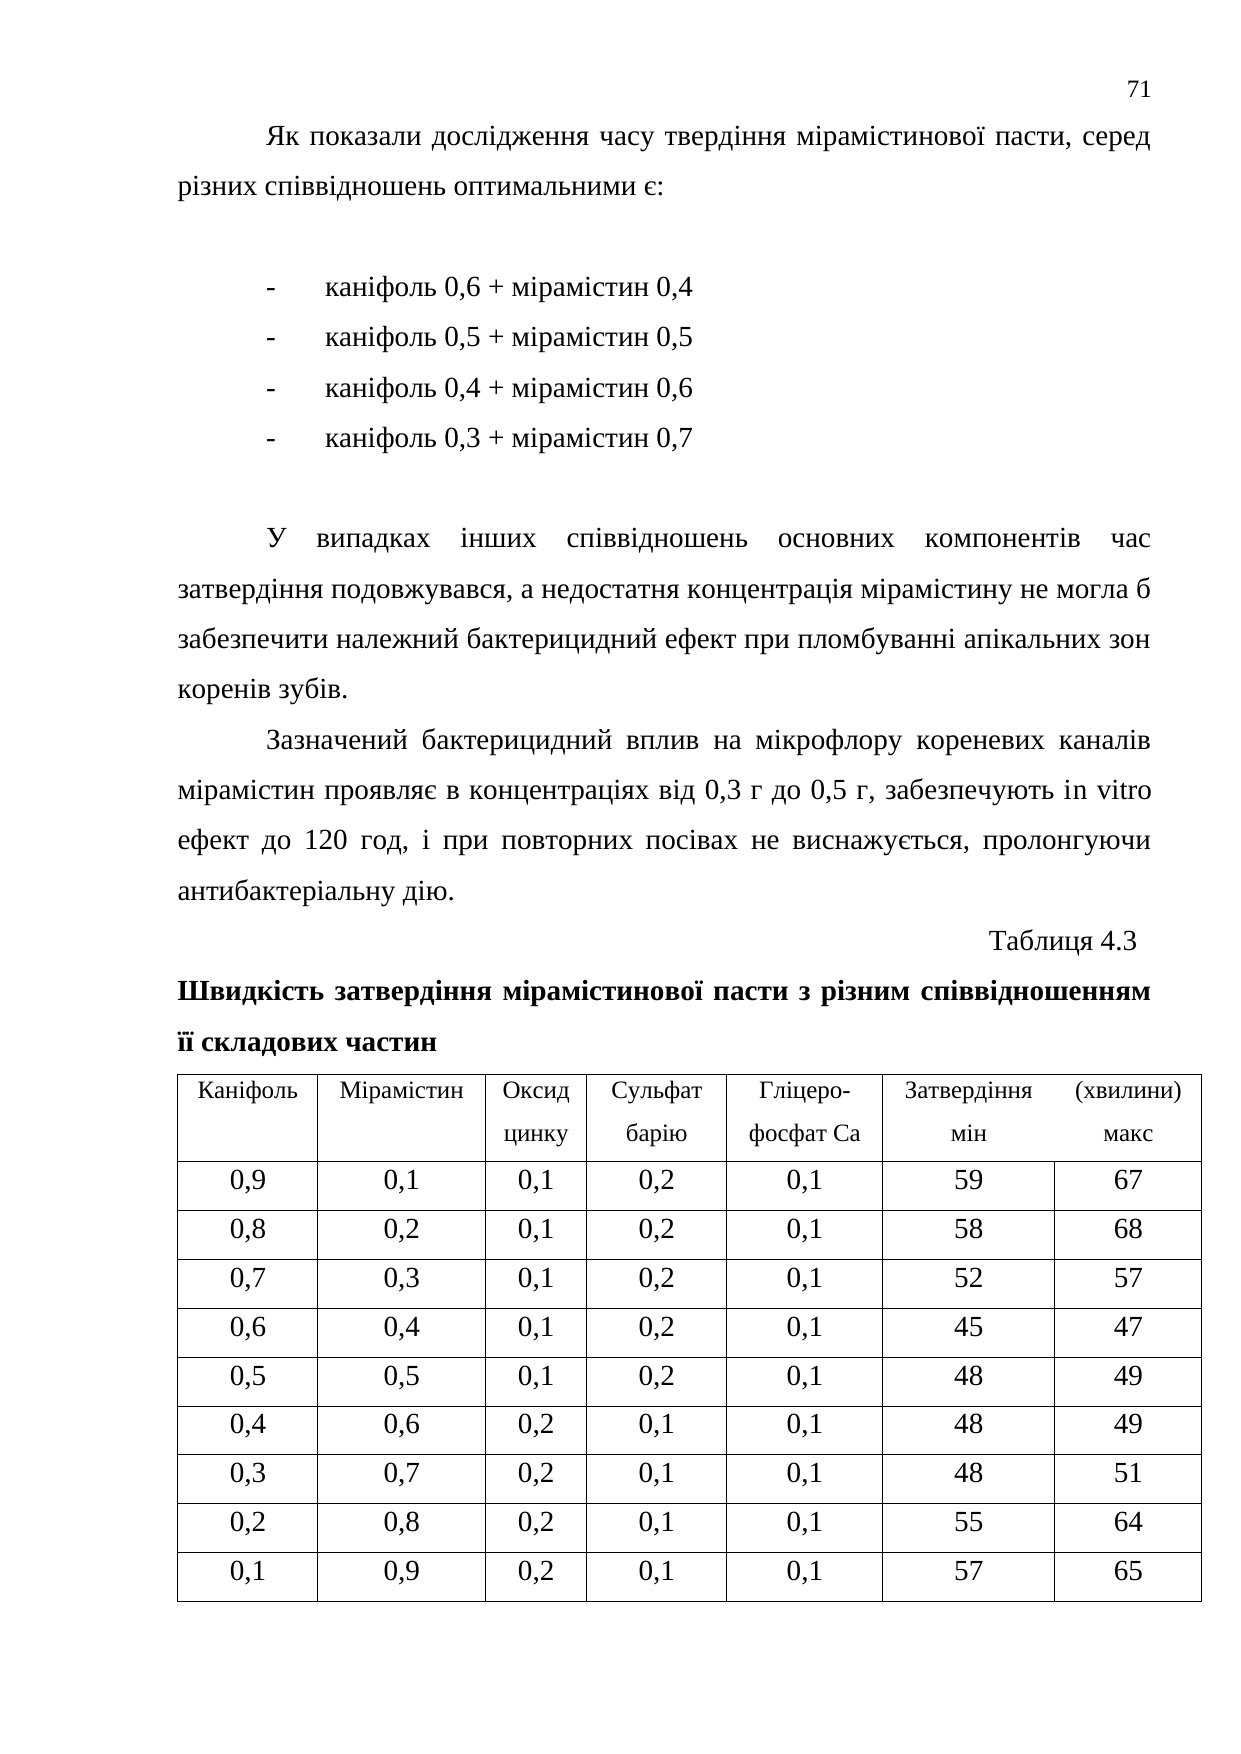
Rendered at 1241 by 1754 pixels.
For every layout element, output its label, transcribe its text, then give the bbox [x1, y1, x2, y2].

text Швидкість затвердіння мірамістинової пасти з різним співвідношенням її складових частин [177, 973, 1152, 1057]
table_cell 0,1 [727, 1358, 882, 1406]
table_cell 64 [1055, 1504, 1201, 1552]
table_header Оксид цинку [486, 1075, 586, 1161]
table_cell 51 [1055, 1455, 1201, 1503]
table_cell 57 [883, 1553, 1054, 1601]
table_cell 59 [883, 1162, 1054, 1210]
text Зазначений бактерицидний вплив на мікрофлору кореневих каналів мірамістин проявляє в концентраціях від 0,3 г до 0,5 г, забезпечують іn vіtrо ефект до 120 год, і при повторних посівах не виснажується, пролонгуючи антибактеріальну дію. [177, 722, 1152, 906]
table_cell 0,8 [318, 1504, 485, 1552]
table_cell 0,2 [587, 1211, 726, 1259]
table_cell 49 [1055, 1407, 1201, 1454]
table_cell 0,2 [318, 1211, 485, 1259]
table_cell 0,2 [486, 1407, 586, 1454]
table_cell 0,2 [587, 1309, 726, 1357]
table_cell 0,4 [178, 1407, 317, 1454]
list каніфоль 0,3 + мірамістин 0,7 [177, 420, 1152, 453]
list каніфоль 0,5 + мірамістин 0,5 [177, 319, 1152, 353]
table_cell 0,1 [727, 1407, 882, 1454]
table_cell 55 [883, 1504, 1054, 1552]
table_cell 0,9 [178, 1162, 317, 1210]
list каніфоль 0,6 + мірамістин 0,4 [177, 269, 1152, 303]
table_cell 0,1 [486, 1309, 586, 1357]
text Як показали дослідження часу твердіння мірамістинової пасти, серед різних співвідношень оптимальними є: [177, 118, 1152, 202]
table_cell 49 [1055, 1358, 1201, 1406]
text У випадках інших співвідношень основних компонентів час затвердіння подовжувався, а недостатня концентрація мірамістину не могла б забезпечити належний бактерицидний ефект при пломбуванні апікальних зон коренів зубів. [177, 521, 1152, 705]
table_header Мірамістин [318, 1075, 485, 1161]
table_cell 0,1 [727, 1504, 882, 1552]
table_cell 0,4 [318, 1309, 485, 1357]
table_cell 0,3 [178, 1455, 317, 1503]
table_cell 48 [883, 1358, 1054, 1406]
table_cell 0,1 [486, 1358, 586, 1406]
table_cell 0,7 [318, 1455, 485, 1503]
table_cell 0,1 [727, 1455, 882, 1503]
table_cell 0,1 [727, 1260, 882, 1308]
table_cell 48 [883, 1455, 1054, 1503]
table_cell 0,1 [178, 1553, 317, 1601]
table_cell 0,1 [727, 1162, 882, 1210]
table_cell 0,3 [318, 1260, 485, 1308]
table_header Каніфоль [178, 1075, 317, 1161]
list каніфоль 0,4 + мірамістин 0,6 [177, 370, 1152, 403]
table_cell 0,1 [587, 1455, 726, 1503]
table_header (хвилини) макс [1055, 1075, 1201, 1161]
table_cell 0,1 [486, 1211, 586, 1259]
table_cell 45 [883, 1309, 1054, 1357]
table_cell 0,1 [486, 1162, 586, 1210]
table_cell 0,5 [178, 1358, 317, 1406]
table_header Сульфат барію [587, 1075, 726, 1161]
table_cell 0,2 [587, 1260, 726, 1308]
table_cell 58 [883, 1211, 1054, 1259]
table_cell 0,6 [178, 1309, 317, 1357]
table_cell 0,1 [727, 1553, 882, 1601]
table_cell 0,2 [587, 1358, 726, 1406]
table_cell 47 [1055, 1309, 1201, 1357]
table_cell 67 [1055, 1162, 1201, 1210]
table_cell 0,1 [727, 1211, 882, 1259]
text Таблиця 4.3 [900, 923, 1152, 957]
table_cell 0,1 [587, 1407, 726, 1454]
table_cell 48 [883, 1407, 1054, 1454]
table_cell 68 [1055, 1211, 1201, 1259]
table_cell 0,6 [318, 1407, 485, 1454]
table_cell 0,8 [178, 1211, 317, 1259]
table_cell 0,7 [178, 1260, 317, 1308]
table_cell 0,1 [486, 1260, 586, 1308]
table_cell 0,2 [486, 1504, 586, 1552]
table_cell 0,1 [587, 1553, 726, 1601]
table_cell 0,1 [587, 1504, 726, 1552]
table_cell 0,2 [486, 1455, 586, 1503]
table_cell 52 [883, 1260, 1054, 1308]
table_cell 65 [1055, 1553, 1201, 1601]
table_header Затвердіння мін [883, 1075, 1054, 1161]
table_cell 0,2 [486, 1553, 586, 1601]
table_cell 0,1 [727, 1309, 882, 1357]
table_cell 0,1 [318, 1162, 485, 1210]
table_cell 0,9 [318, 1553, 485, 1601]
table_cell 0,2 [587, 1162, 726, 1210]
table_cell 57 [1055, 1260, 1201, 1308]
table_cell 0,5 [318, 1358, 485, 1406]
table_cell 0,2 [178, 1504, 317, 1552]
table_header Гліцеро-фосфат Са [727, 1075, 882, 1161]
